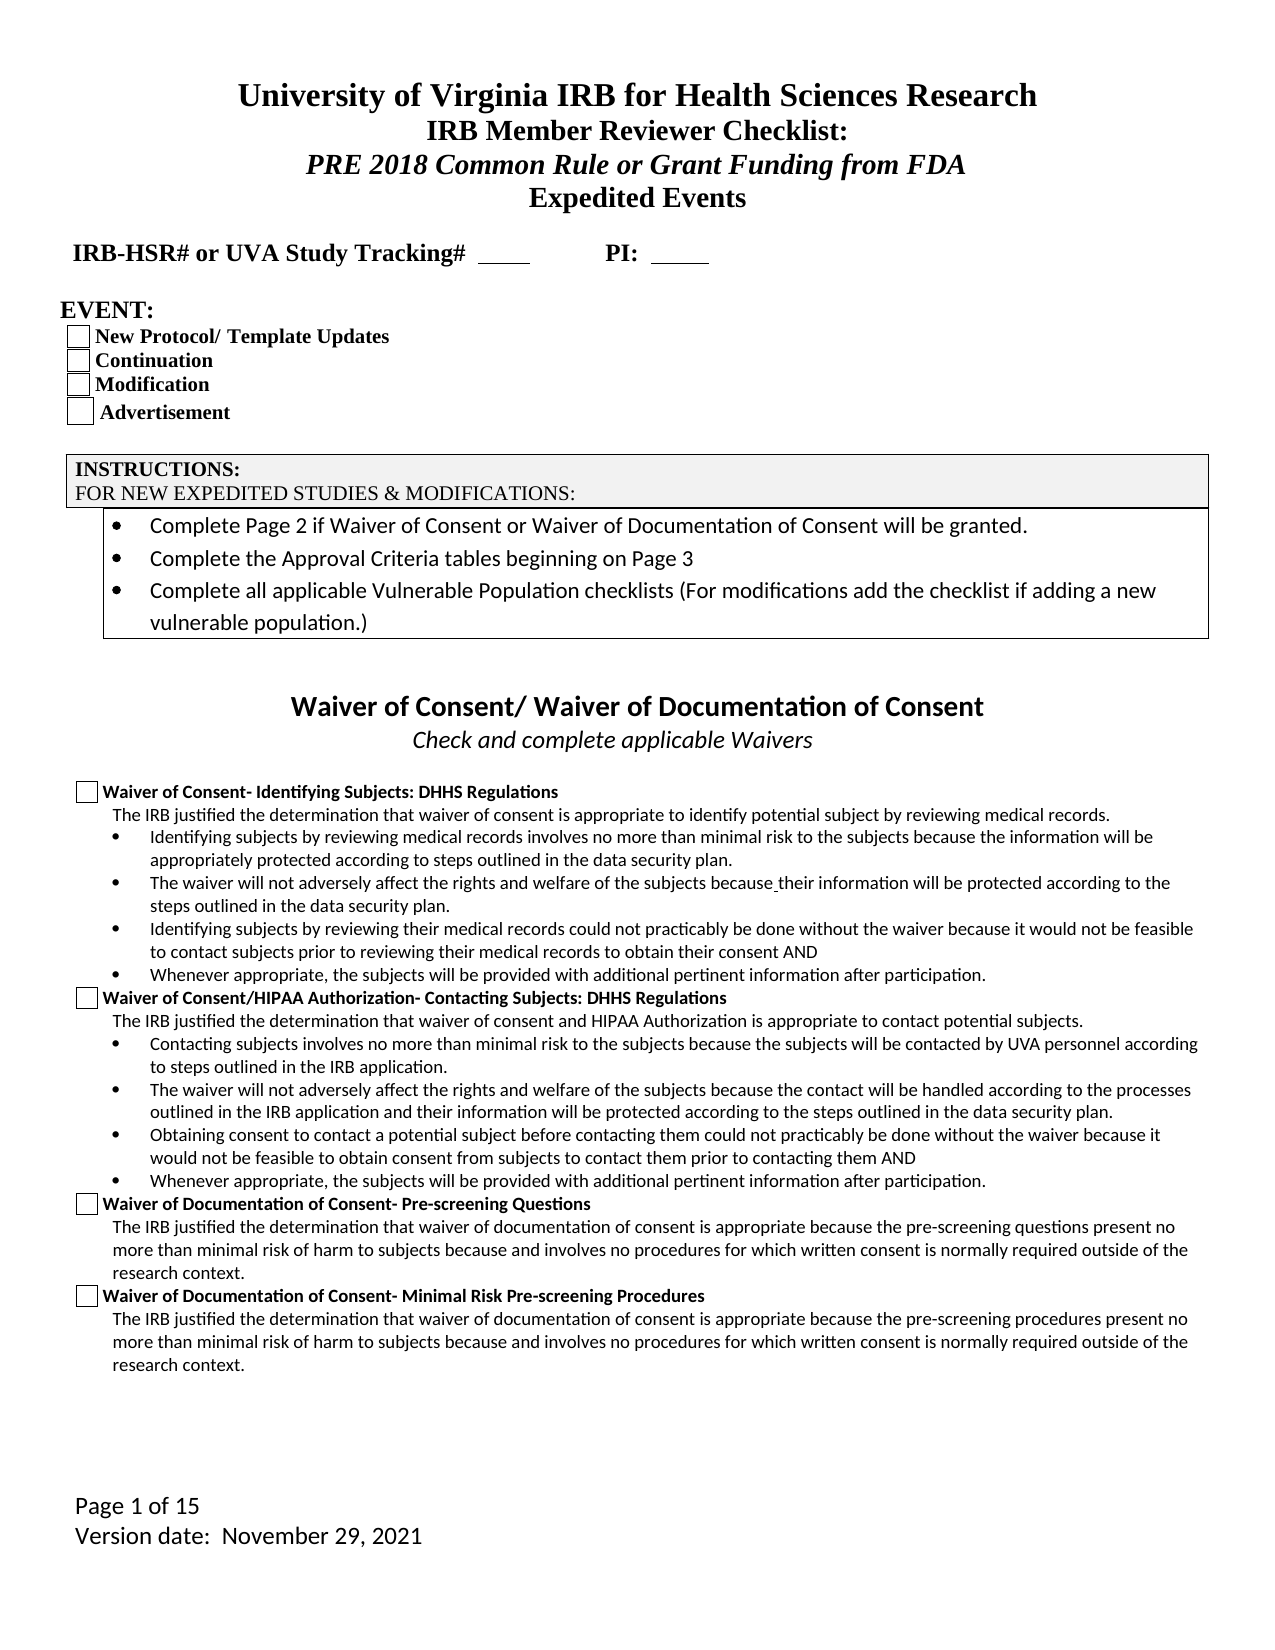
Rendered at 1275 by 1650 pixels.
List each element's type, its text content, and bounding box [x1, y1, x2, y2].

subtitle IRB Member Reviewer Checklist: [75, 113, 1200, 147]
title University of Virginia IRB for Health Sciences Research [75, 75, 1200, 113]
title Advertisement [66, 396, 1200, 425]
text FOR NEW EXPEDITED STUDIES & MODIFICATIONS: [67, 478, 1208, 507]
subtitle Identifying subjects by reviewing medical records involves no more than minimal risk to the subjects because the information will be appropriately protected according to steps outlined in the data security plan. [112, 826, 1200, 871]
text The IRB justified the determination that waiver of consent is appropriate to identify potential subject by reviewing medical records. [112, 803, 1200, 826]
text The IRB justified the determination that waiver of consent and HIPAA Authorization is appropriate to contact potential subjects. [112, 1009, 1200, 1032]
subtitle Contacting subjects involves no more than minimal risk to the subjects because the subjects will be contacted by UVA personnel according to steps outlined in the IRB application. [112, 1032, 1200, 1078]
text Check and complete applicable Waivers [28, 724, 1200, 754]
list Obtaining consent to contact a potential subject before contacting them could not practicably be done without the waiver because it would not be feasible to obtain consent from subjects to contact them prior to contacting them AND [112, 1123, 1200, 1169]
list Identifying subjects by reviewing their medical records could not practicably be done without the waiver because it would not be feasible to contact subjects prior to reviewing their medical records to obtain their consent AND [112, 917, 1200, 963]
text Waiver of Consent/ Waiver of Documentation of Consent [75, 688, 1200, 724]
list Complete the Approval Criteria tables beginning on Page 3 [104, 541, 1208, 572]
table_header IRB-HSR# or UVA Study Tracking# PI: EVENT: New Protocol/ Template Updates Continuation Modification [49, 238, 1164, 396]
list Complete all applicable Vulnerable Population checklists (For modifications add the checklist if adding a new vulnerable population.) [104, 573, 1208, 638]
list The waiver will not adversely affect the rights and welfare of the subjects because the contact will be handled according to the processes outlined in the IRB application and their information will be protected according to the steps outlined in the data security plan. [112, 1078, 1200, 1123]
list Whenever appropriate, the subjects will be provided with additional pertinent information after participation. [112, 1169, 1200, 1192]
subtitle PRE 2018 Common Rule or Grant Funding from FDA [75, 147, 1200, 180]
text Waiver of Consent/HIPAA Authorization- Contacting Subjects: DHHS Regulations [75, 986, 1200, 1009]
text Waiver of Consent- Identifying Subjects: DHHS Regulations [75, 780, 1200, 803]
list Complete Page 2 if Waiver of Consent or Waiver of Documentation of Consent will be granted. [104, 509, 1208, 539]
text Waiver of Documentation of Consent- Pre-screening Questions [75, 1192, 1200, 1215]
text The IRB justified the determination that waiver of documentation of consent is appropriate because the pre-screening questions present no more than minimal risk of harm to subjects because and involves no procedures for which written consent is normally required outside of the research context. [112, 1215, 1200, 1284]
list Whenever appropriate, the subjects will be provided with additional pertinent information after participation. [112, 963, 1200, 986]
subtitle Expedited Events [75, 180, 1200, 214]
text INSTRUCTIONS: [67, 455, 1208, 478]
text The IRB justified the determination that waiver of documentation of consent is appropriate because the pre-screening procedures present no more than minimal risk of harm to subjects because and involves no procedures for which written consent is normally required outside of the research context. [112, 1307, 1200, 1376]
list The waiver will not adversely affect the rights and welfare of the subjects because their information will be protected according to the steps outlined in the data security plan. [112, 871, 1200, 917]
text Waiver of Documentation of Consent- Minimal Risk Pre-screening Procedures [75, 1284, 1200, 1307]
